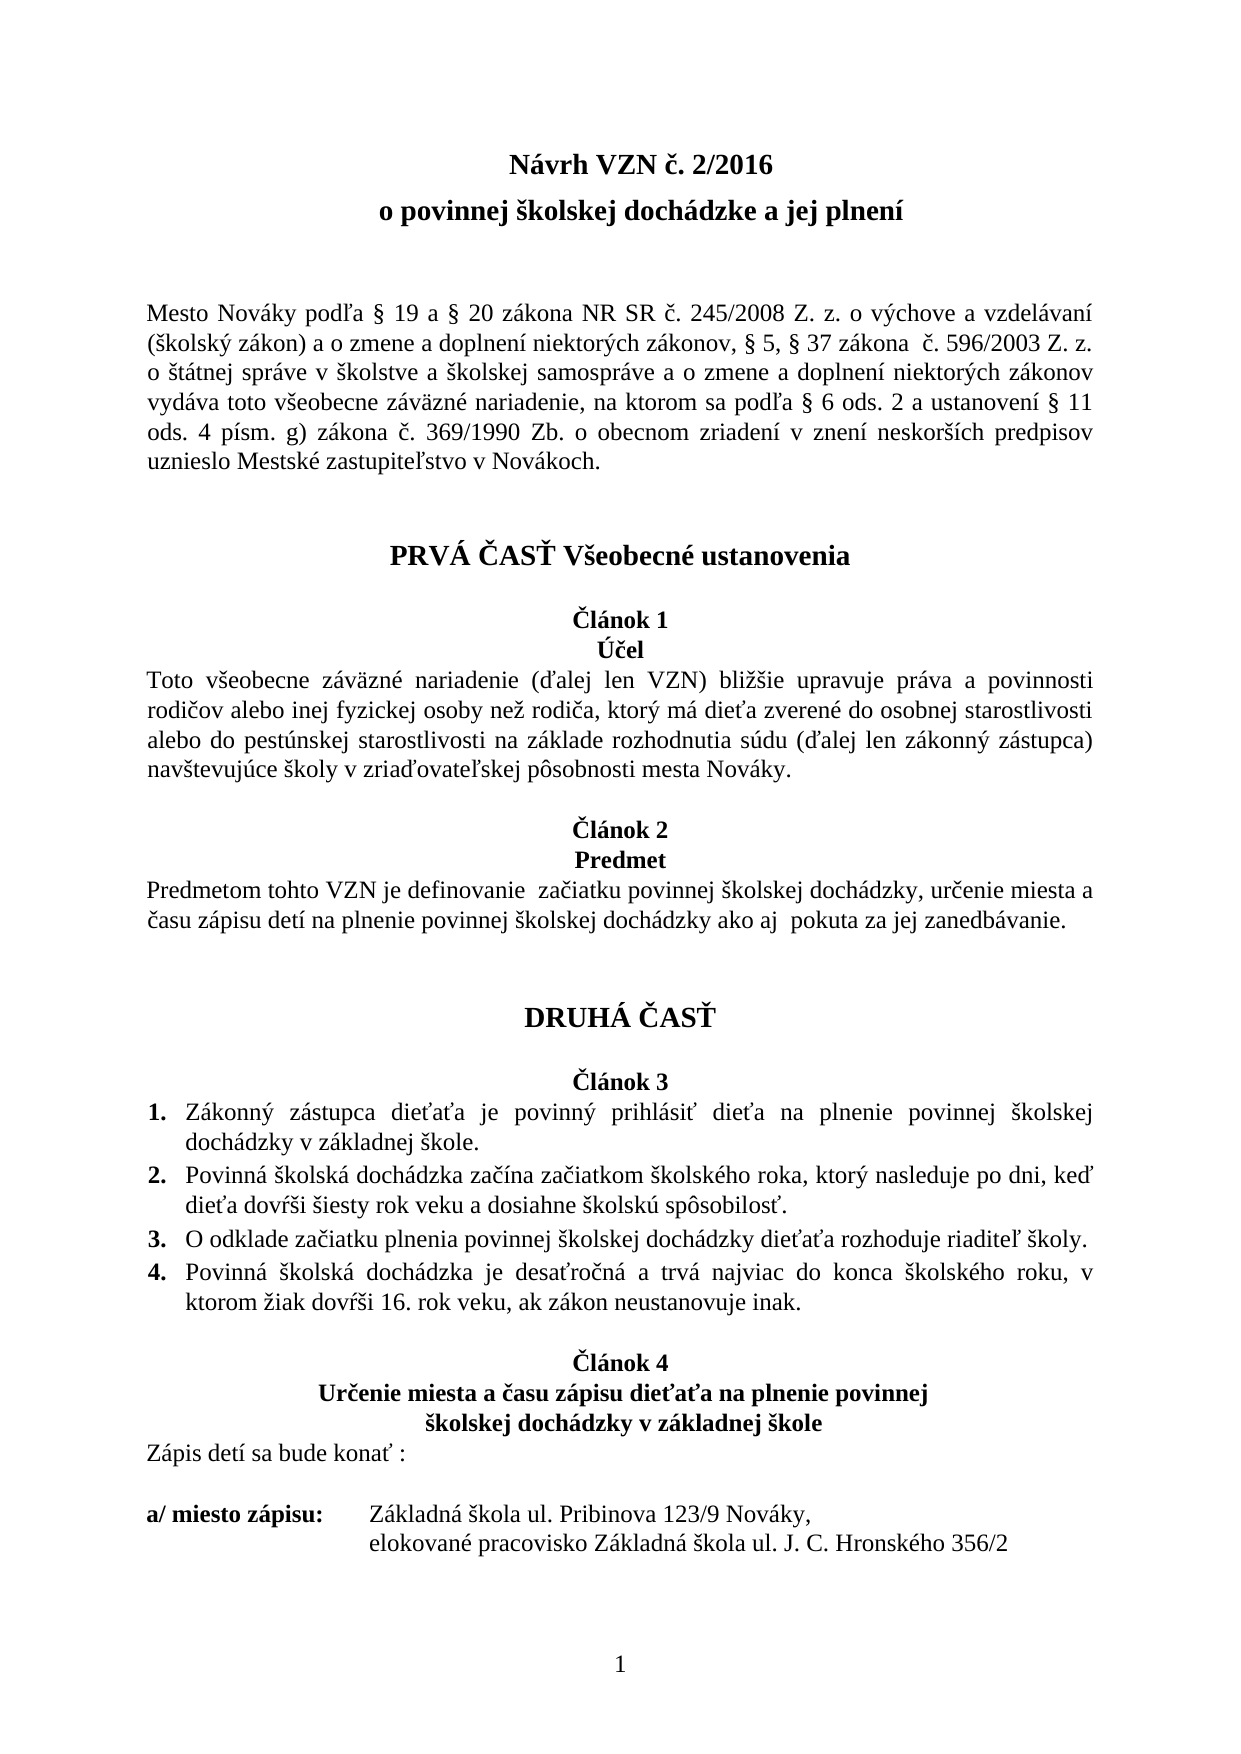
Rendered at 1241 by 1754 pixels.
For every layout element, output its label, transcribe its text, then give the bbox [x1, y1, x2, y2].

text Článok 1 [318, 605, 923, 634]
text a/ miesto zápisu: Základná škola ul. Pribinova 123/9 Nováky, [146, 1499, 1094, 1527]
text Zápis detí sa bude konať : [146, 1438, 1094, 1467]
text Článok 3 [318, 1067, 923, 1096]
list Povinná školská dochádzka začína začiatkom školského roka, ktorý nasleduje po dni, keď dieťa dovŕši šiesty rok veku a dosiahne školskú spôsobilosť. [148, 1161, 1094, 1219]
text Článok 2 [318, 815, 922, 844]
text elokované pracovisko Základná škola ul. J. C. Hronského 356/2 [146, 1528, 1094, 1557]
text Určenie miesta a času zápisu dieťaťa na plnenie povinnej školskej dochádzky v základnej škole [318, 1378, 929, 1437]
list Zákonný zástupca dieťaťa je povinný prihlásiť dieťa na plnenie povinnej školskej dochádzky v základnej škole. [148, 1097, 1094, 1156]
subtitle DRUHÁ ČASŤ [148, 1000, 1093, 1033]
text o povinnej školskej dochádzke a jej plnení [350, 194, 932, 227]
text Toto všeobecne záväzné nariadenie (ďalej len VZN) bližšie upravuje práva a povinnosti rodičov alebo inej fyzickej osoby než rodiča, ktorý má dieťa zverené do osobnej starostlivosti alebo do pestúnskej starostlivosti na základe rozhodnutia súdu (ďalej len zákonný zástupca) navštevujúce školy v zriaďovateľskej pôsobnosti mesta Nováky. [146, 666, 1094, 783]
text Predmet [318, 845, 922, 874]
text Účel [318, 635, 923, 664]
list O odklade začiatku plnenia povinnej školskej dochádzky dieťaťa rozhoduje riaditeľ školy. [148, 1224, 1094, 1253]
text Mesto Nováky podľa § 19 a § 20 zákona NR SR č. 245/2008 Z. z. o výchove a vzdelávaní (školský zákon) a o zmene a doplnení niektorých zákonov, § 5, § 37 zákona č. 596/2003 Z. z. o štátnej správe v školstve a školskej samospráve a o zmene a doplnení niektorých zákonov vydáva toto všeobecne záväzné nariadenie, na ktorom sa podľa § 6 ods. 2 a ustanovení § 11 ods. 4 písm. g) zákona č. 369/1990 Zb. o obecnom zriadení v znení neskorších predpisov uznieslo Mestské zastupiteľstvo v Novákoch. [146, 298, 1094, 475]
text Článok 4 [318, 1348, 923, 1376]
list Povinná školská dochádzka je desaťročná a trvá najviac do konca školského roku, v ktorom žiak dovŕši 16. rok veku, ak zákon neustanovuje inak. [148, 1257, 1094, 1316]
subtitle PRVÁ ČASŤ Všeobecné ustanovenia [148, 538, 1092, 571]
text Predmetom tohto VZN je definovanie začiatku povinnej školskej dochádzky, určenie miesta a času zápisu detí na plnenie povinnej školskej dochádzky ako aj pokuta za jej zanedbávanie. [146, 876, 1094, 934]
text Návrh VZN č. 2/2016 [350, 148, 932, 181]
